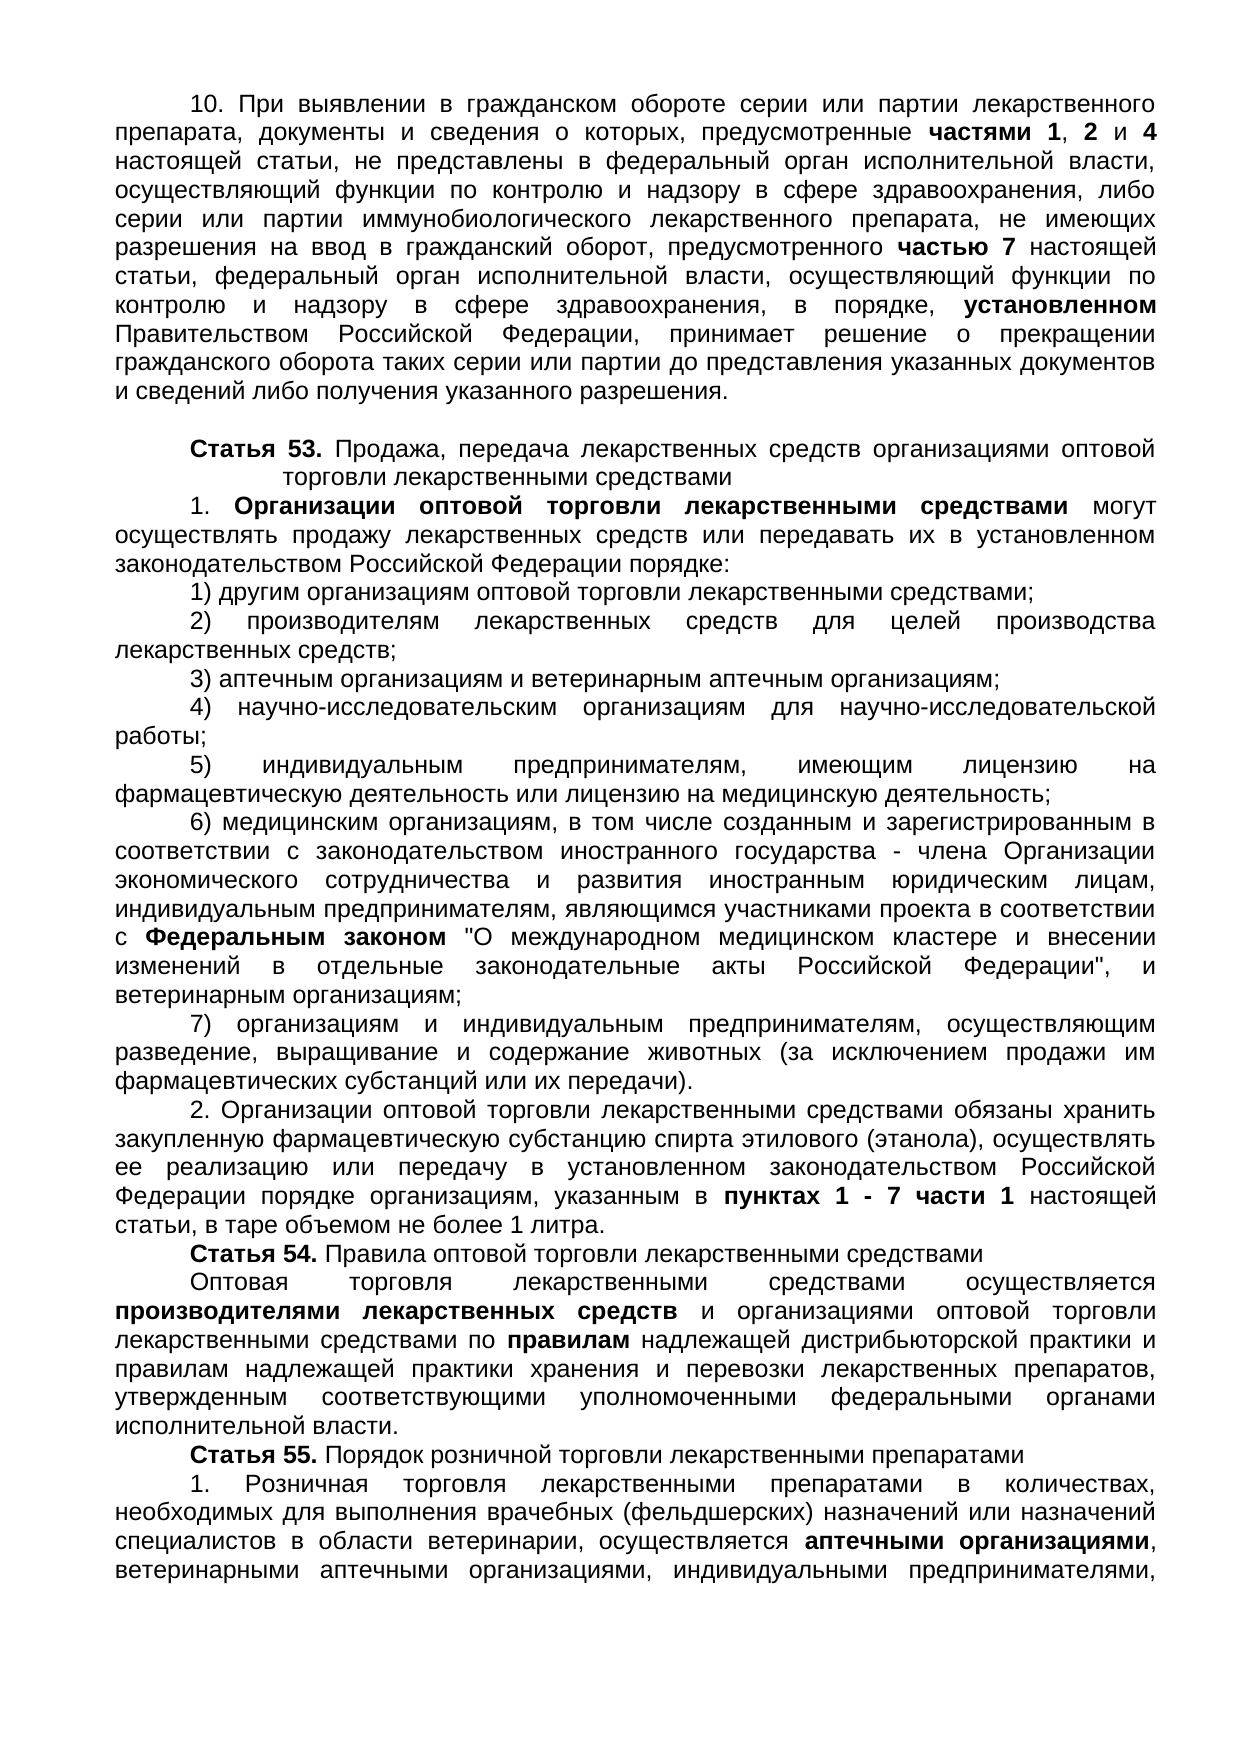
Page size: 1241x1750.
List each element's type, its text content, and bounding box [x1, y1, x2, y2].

text 4) научно-исследовательским организациям для научно-исследовательской работы; [114, 692, 1157, 750]
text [114, 1469, 1157, 1584]
text Статья 54. Правила оптовой торговли лекарственными средствами [189, 1239, 1157, 1267]
text 7) организациям и индивидуальным предпринимателям, осуществляющим разведение, выращивание и содержание животных (за исключением продажи им фармацевтических субстанций или их передачи). [114, 1009, 1157, 1095]
text 6) медицинским организациям, в том числе созданным и зарегистрированным в соответствии с законодательством иностранного государства - члена Организации экономического сотрудничества и развития иностранным юридическим лицам, индивидуальным предпринимателям, являющимся участниками проекта в соответствии с Федеральным законом "О международном медицинском кластере и внесении изменений в отдельные законодательные акты Российской Федерации", и ветеринарным организациям; [114, 807, 1157, 1009]
text Статья 53. Продажа, передача лекарственных средств организациями оптовой торговли лекарственными средствами [189, 434, 1157, 491]
text 1. Организации оптовой торговли лекарственными средствами могут осуществлять продажу лекарственных средств или передавать их в установленном законодательством Российской Федерации порядке: [114, 491, 1157, 577]
text 2) производителям лекарственных средств для целей производства лекарственных средств; [114, 606, 1157, 664]
text 1) другим организациям оптовой торговли лекарственными средствами; [114, 577, 1157, 606]
text 2. Организации оптовой торговли лекарственными средствами обязаны хранить закупленную фармацевтическую субстанцию спирта этилового (этанола), осуществлять ее реализацию или передачу в установленном законодательством Российской Федерации порядке организациям, указанным в пунктах 1 - 7 части 1 настоящей статьи, в таре объемом не более 1 литра. [114, 1095, 1157, 1239]
text Оптовая торговля лекарственными средствами осуществляется производителями лекарственных средств и организациями оптовой торговли лекарственными средствами по правилам надлежащей дистрибьюторской практики и правилам надлежащей практики хранения и перевозки лекарственных препаратов, утвержденным соответствующими уполномоченными федеральными органами исполнительной власти. [114, 1267, 1157, 1440]
text 5) индивидуальным предпринимателям, имеющим лицензию на фармацевтическую деятельность или лицензию на медицинскую деятельность; [114, 750, 1157, 807]
text Статья 55. Порядок розничной торговли лекарственными препаратами [189, 1440, 1157, 1469]
text 3) аптечным организациям и ветеринарным аптечным организациям; [114, 664, 1157, 692]
text 10. При выявлении в гражданском обороте серии или партии лекарственного препарата, документы и сведения о которых, предусмотренные частями 1, 2 и 4 настоящей статьи, не представлены в федеральный орган исполнительной власти, осуществляющий функции по контролю и надзору в сфере здравоохранения, либо серии или партии иммунобиологического лекарственного препарата, не имеющих разрешения на ввод в гражданский оборот, предусмотренного частью 7 настоящей статьи, федеральный орган исполнительной власти, осуществляющий функции по контролю и надзору в сфере здравоохранения, в порядке, установленном Правительством Российской Федерации, принимает решение о прекращении гражданского оборота таких серии или партии до представления указанных документов и сведений либо получения указанного разрешения. [114, 89, 1157, 405]
